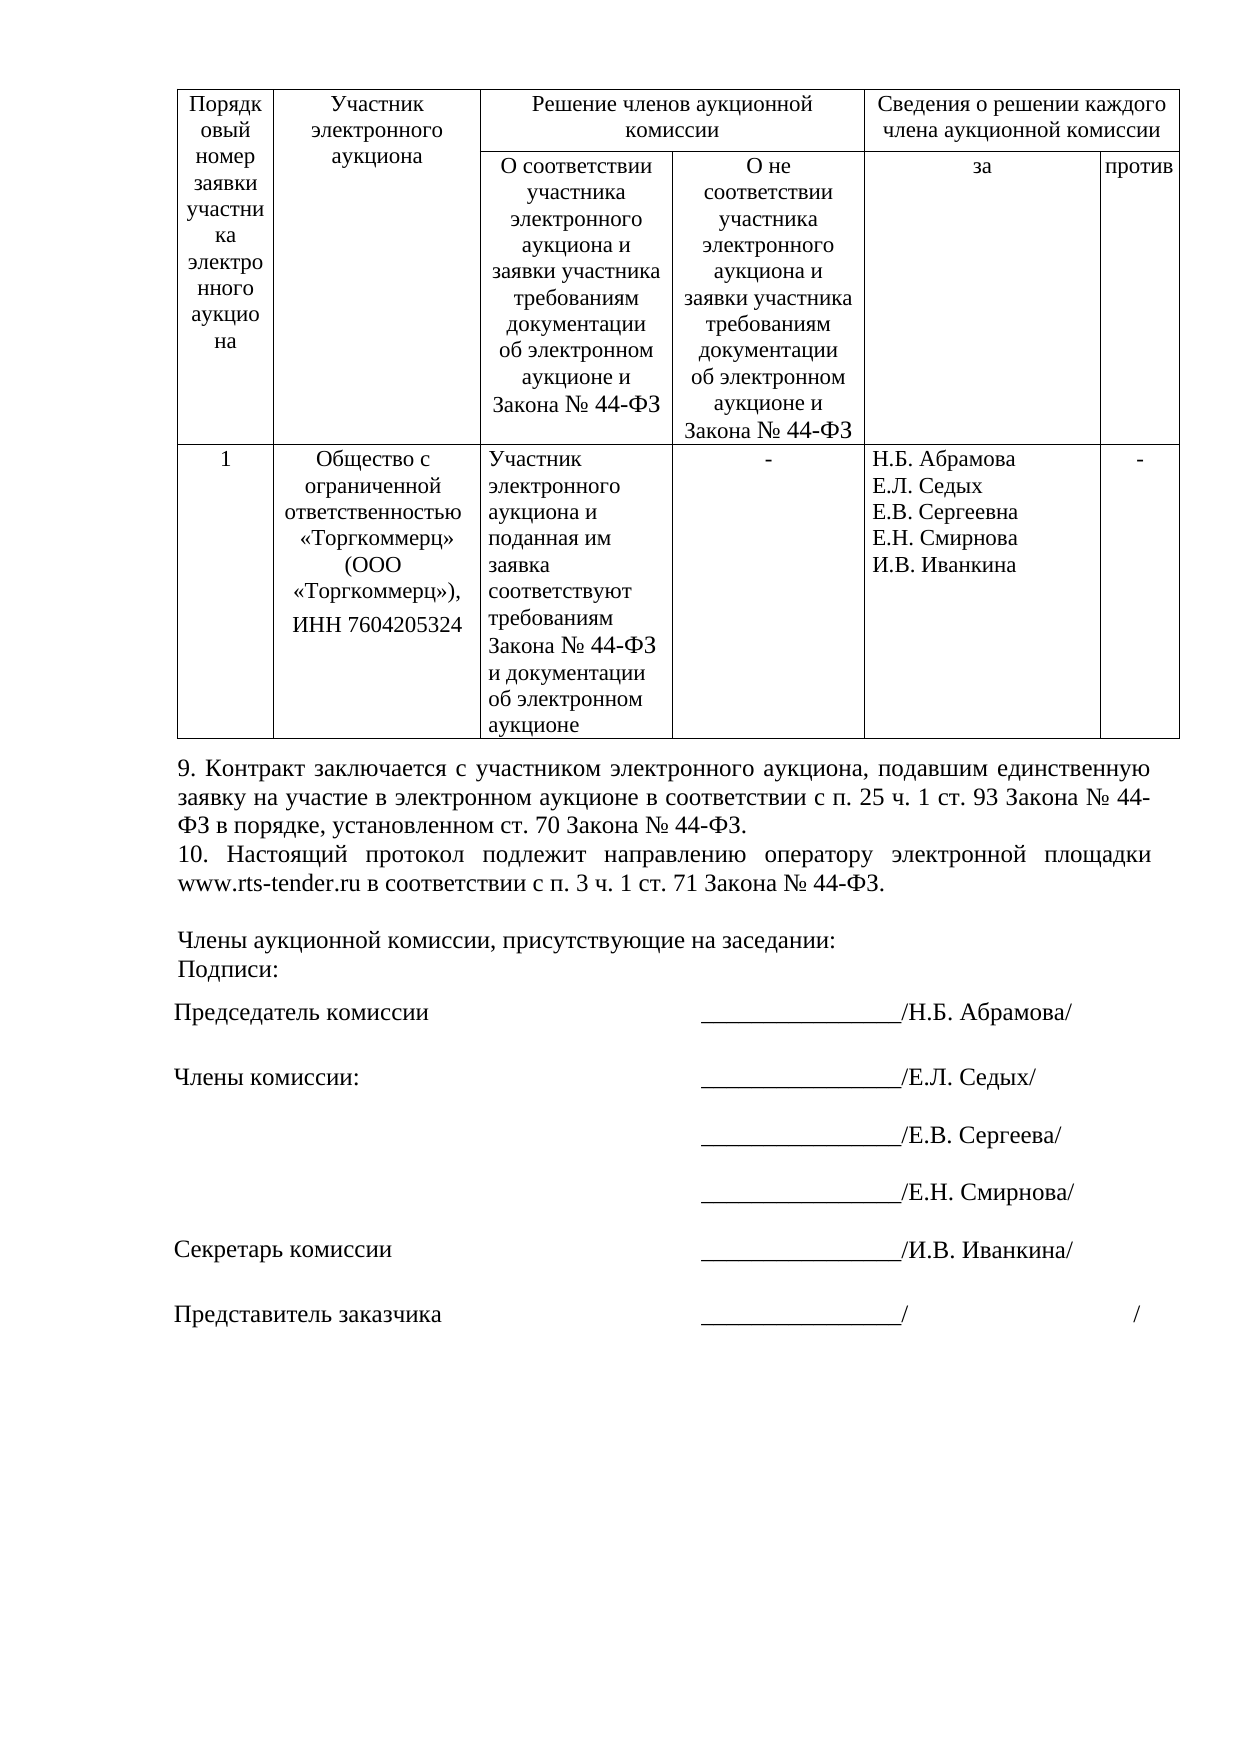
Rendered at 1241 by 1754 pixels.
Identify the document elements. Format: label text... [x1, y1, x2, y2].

table_cell ________________/Е.Л. Седых/ [690, 1062, 1163, 1120]
table_cell ________________/ / [690, 1271, 1163, 1328]
table_cell - [1101, 445, 1179, 738]
table_cell Представитель заказчика [163, 1271, 690, 1328]
table_cell Секретарь комиссии [163, 1120, 690, 1271]
table_cell 1 [178, 445, 273, 738]
table_header Решение членов аукционной комиссии [481, 90, 864, 151]
table_cell О соответствии участника электронного аукциона и заявки участника требованиям документации об электронном аукционе и Закона № 44-ФЗ [481, 152, 672, 444]
text 9. Контракт заключается с участником электронного аукциона, подавшим единственную заявку на участие в электронном аукционе в соответствии с п. 25 ч. 1 ст. 93 Закона № 44-ФЗ в порядке, установленном ст. 70 Закона № 44-ФЗ. [177, 753, 1152, 839]
table_header Порядковый номер заявки участника электронного аукциона [178, 90, 273, 444]
table_header Председатель комиссии [163, 998, 690, 1062]
text 10. Настоящий протокол подлежит направлению оператору электронной площадки www.rts-tender.ru в соответствии с п. 3 ч. 1 ст. 71 Закона № 44-ФЗ. [177, 839, 1152, 897]
table_cell Н.Б. Абрамова Е.Л. Седых Е.В. Сергеевна Е.Н. Смирнова И.В. Иванкина [865, 445, 1100, 738]
text Подписи: [177, 954, 1152, 983]
table_cell О не соответствии участника электронного аукциона и заявки участника требованиям документации об электронном аукционе и Закона № 44-ФЗ [673, 152, 864, 444]
table_cell Члены комиссии: [163, 1062, 690, 1120]
table_cell Общество с ограниченной ответственностью «Торгкоммерц» (ООО «Торгкоммерц»), ИНН 7604205324 [274, 445, 480, 738]
table_header ________________/Н.Б. Абрамова/ [690, 998, 1163, 1062]
text Члены аукционной комиссии, присутствующие на заседании: [177, 926, 1152, 954]
table_cell - [673, 445, 864, 738]
table_cell за [865, 152, 1100, 444]
table_header Сведения о решении каждого члена аукционной комиссии [865, 90, 1179, 151]
table_header Участник электронного аукциона [274, 90, 480, 444]
table_cell против [1101, 152, 1179, 444]
table_cell Участник электронного аукциона и поданная им заявка соответствуют требованиям Закона № 44-ФЗ и документации об электронном аукционе [481, 445, 672, 738]
table_cell ________________/Е.В. Сергеева/ ________________/Е.Н. Смирнова/ ________________/И.В. Иванкина/ [690, 1120, 1163, 1271]
